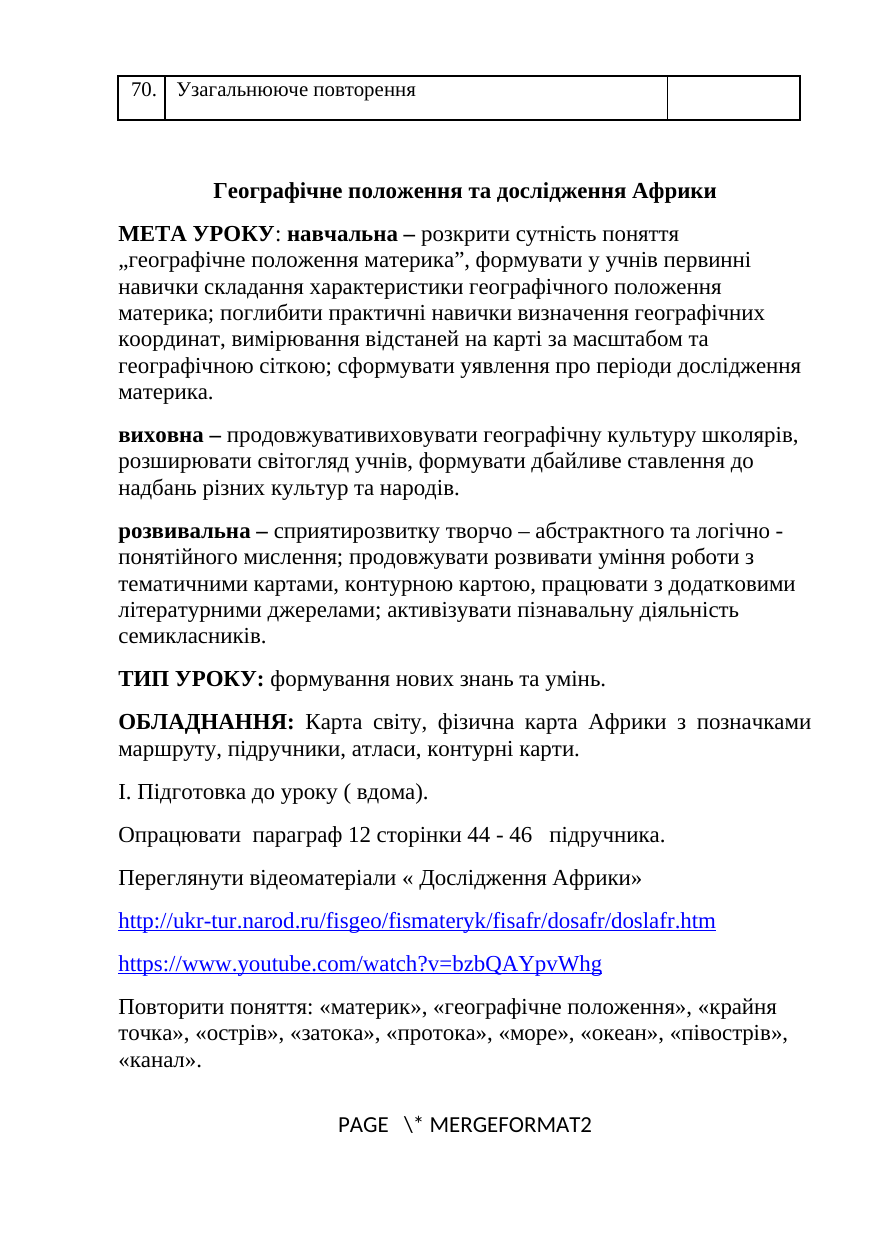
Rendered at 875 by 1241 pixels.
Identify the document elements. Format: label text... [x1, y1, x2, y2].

text Переглянути відеоматеріали « Дослідження Африки» [118, 864, 812, 890]
text ТИП УРОКУ: формування нових знань та умінь. [118, 665, 812, 692]
text Повторити поняття: «материк», «географічне положення», «крайня точка», «острів», «затока», «протока», «море», «океан», «півострів», «канал». [118, 993, 812, 1072]
text Опрацювати параграф 12 сторінки 44 - 46 підручника. [118, 821, 812, 847]
table_cell 70. [119, 77, 164, 119]
text І. Підготовка до уроку ( вдома). [118, 778, 812, 804]
table_cell Узагальнююче повторення [166, 77, 667, 119]
text ОБЛАДНАННЯ: Карта світу, фізична карта Африки з позначками маршруту, підручники, атласи, контурні карти. [118, 708, 812, 761]
text МЕТА УРОКУ: навчальна – розкрити сутність поняття „географічне положення материка”, формувати у учнів первинні навички складання характеристики географічного положення материка; поглибити практичні навички визначення географічних координат, вимірювання відстаней на карті за масштабом та географічною сіткою; сформувати уявлення про періоди дослідження материка. [118, 220, 812, 404]
text Географічне положення та дослідження Африки [118, 177, 812, 203]
text http://ukr-tur.narod.ru/fisgeo/fismateryk/fisafr/dosafr/doslafr.htm [118, 907, 812, 933]
text розвивальна – сприятирозвитку творчо – абстрактного та логічно - понятійного мислення; продовжувати розвивати уміння роботи з тематичними картами, контурною картою, працювати з додатковими літературними джерелами; активізувати пізнавальну діяльність семикласників. [118, 517, 812, 649]
text виховна – продовжувативиховувати географічну культуру школярів, розширювати світогляд учнів, формувати дбайливе ставлення до надбань різних культур та народів. [118, 421, 812, 500]
table_cell [668, 77, 799, 119]
text https://www.youtube.com/watch?v=bzbQAYpvWhg [118, 950, 812, 976]
